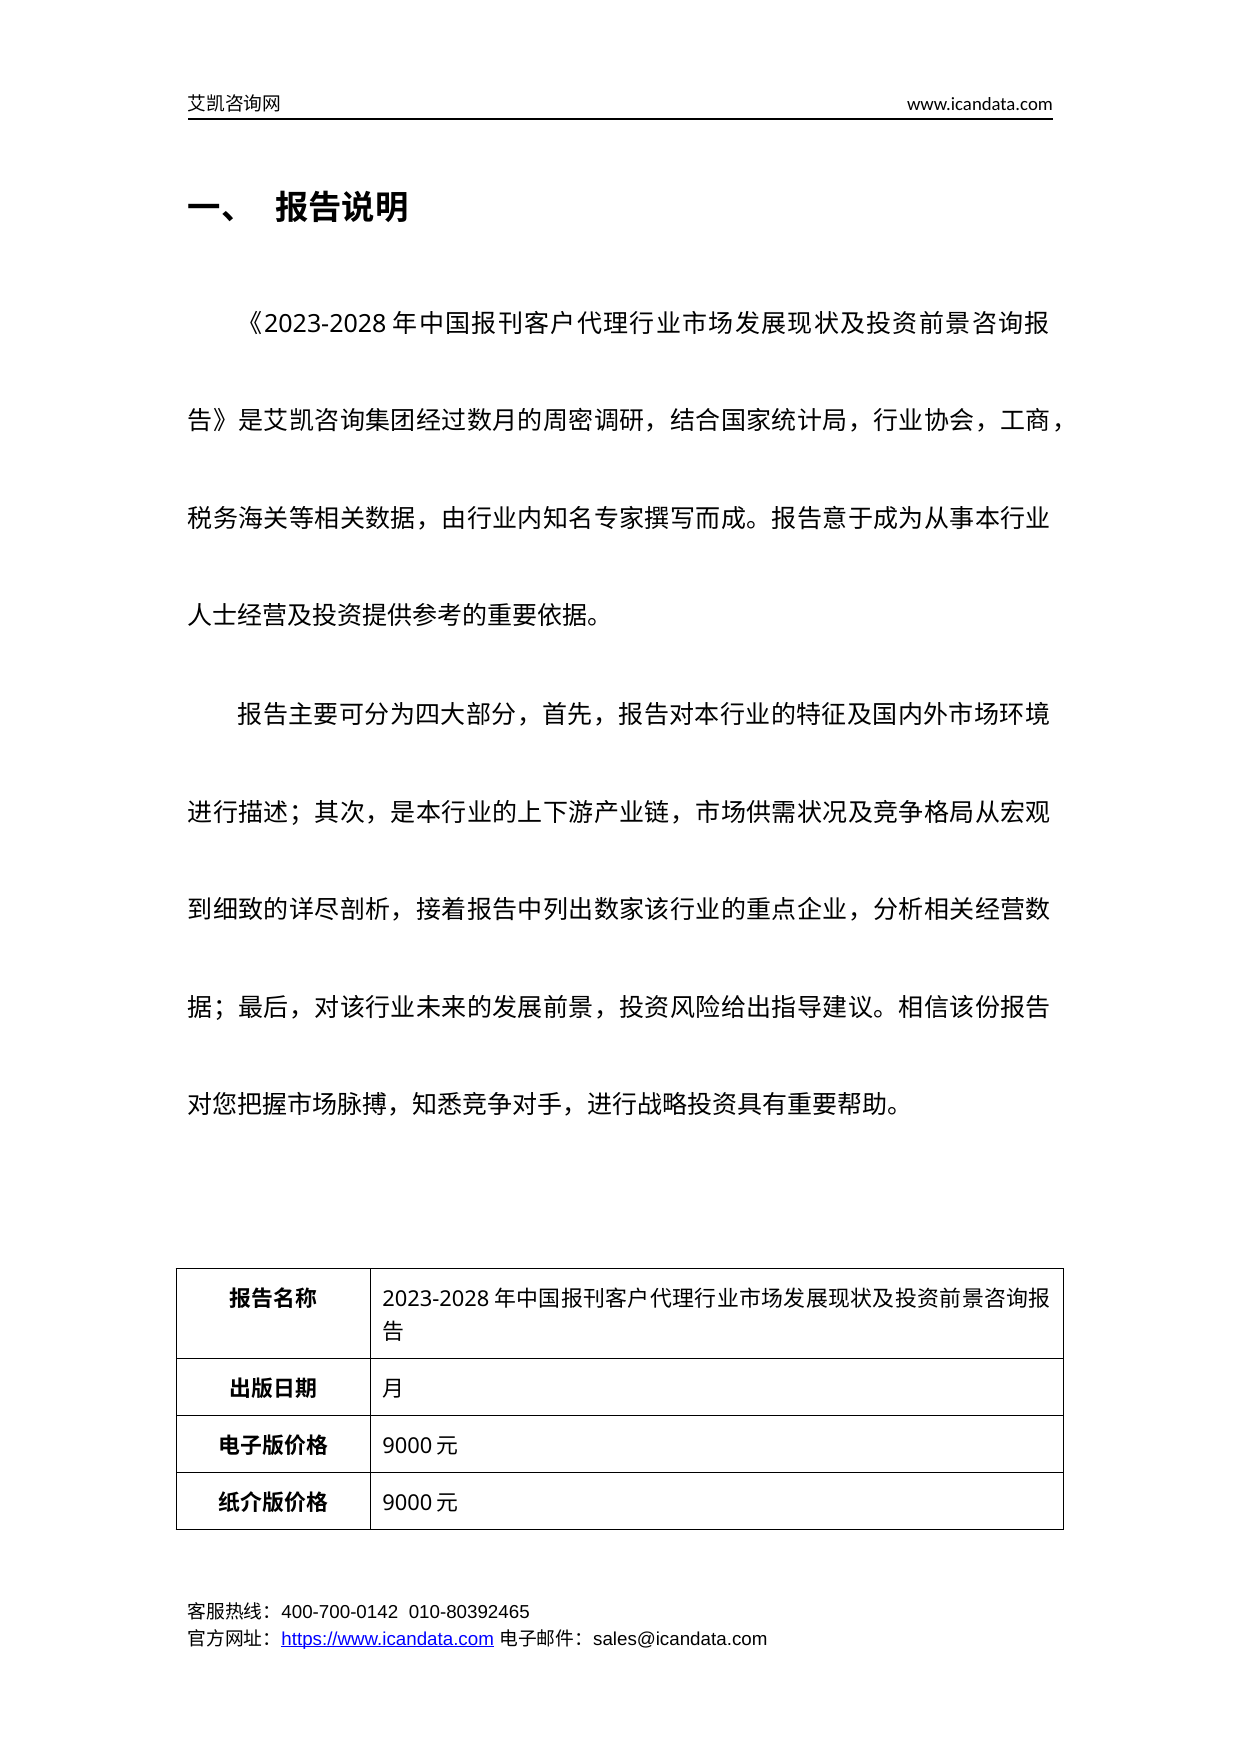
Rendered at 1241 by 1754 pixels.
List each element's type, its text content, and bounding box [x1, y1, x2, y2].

text 报告主要可分为四大部分，首先，报告对本行业的特征及国内外市场环境进行描述；其次，是本行业的上下游产业链，市场供需状况及竞争格局从宏观到细致的详尽剖析，接着报告中列出数家该行业的重点企业，分析相关经营数据；最后，对该行业未来的发展前景，投资风险给出指导建议。相信该份报告对您把握市场脉搏，知悉竞争对手，进行战略投资具有重要帮助。 [187, 681, 1053, 1136]
subtitle 报告说明 [187, 172, 1053, 237]
table_cell 月 [371, 1359, 1063, 1415]
table_cell 纸介版价格 [177, 1473, 370, 1529]
table_cell 出版日期 [177, 1359, 370, 1415]
table_cell 9000元 [371, 1473, 1063, 1529]
table_header 报告名称 [177, 1269, 370, 1358]
table_header 2023-2028年中国报刊客户代理行业市场发展现状及投资前景咨询报告 [371, 1269, 1063, 1358]
table_cell 9000元 [371, 1416, 1063, 1472]
table_cell 电子版价格 [177, 1416, 370, 1472]
text 《2023-2028年中国报刊客户代理行业市场发展现状及投资前景咨询报告》是艾凯咨询集团经过数月的周密调研，结合国家统计局，行业协会，工商，税务海关等相关数据，由行业内知名专家撰写而成。报告意于成为从事本行业人士经营及投资提供参考的重要依据。 [187, 289, 1053, 646]
